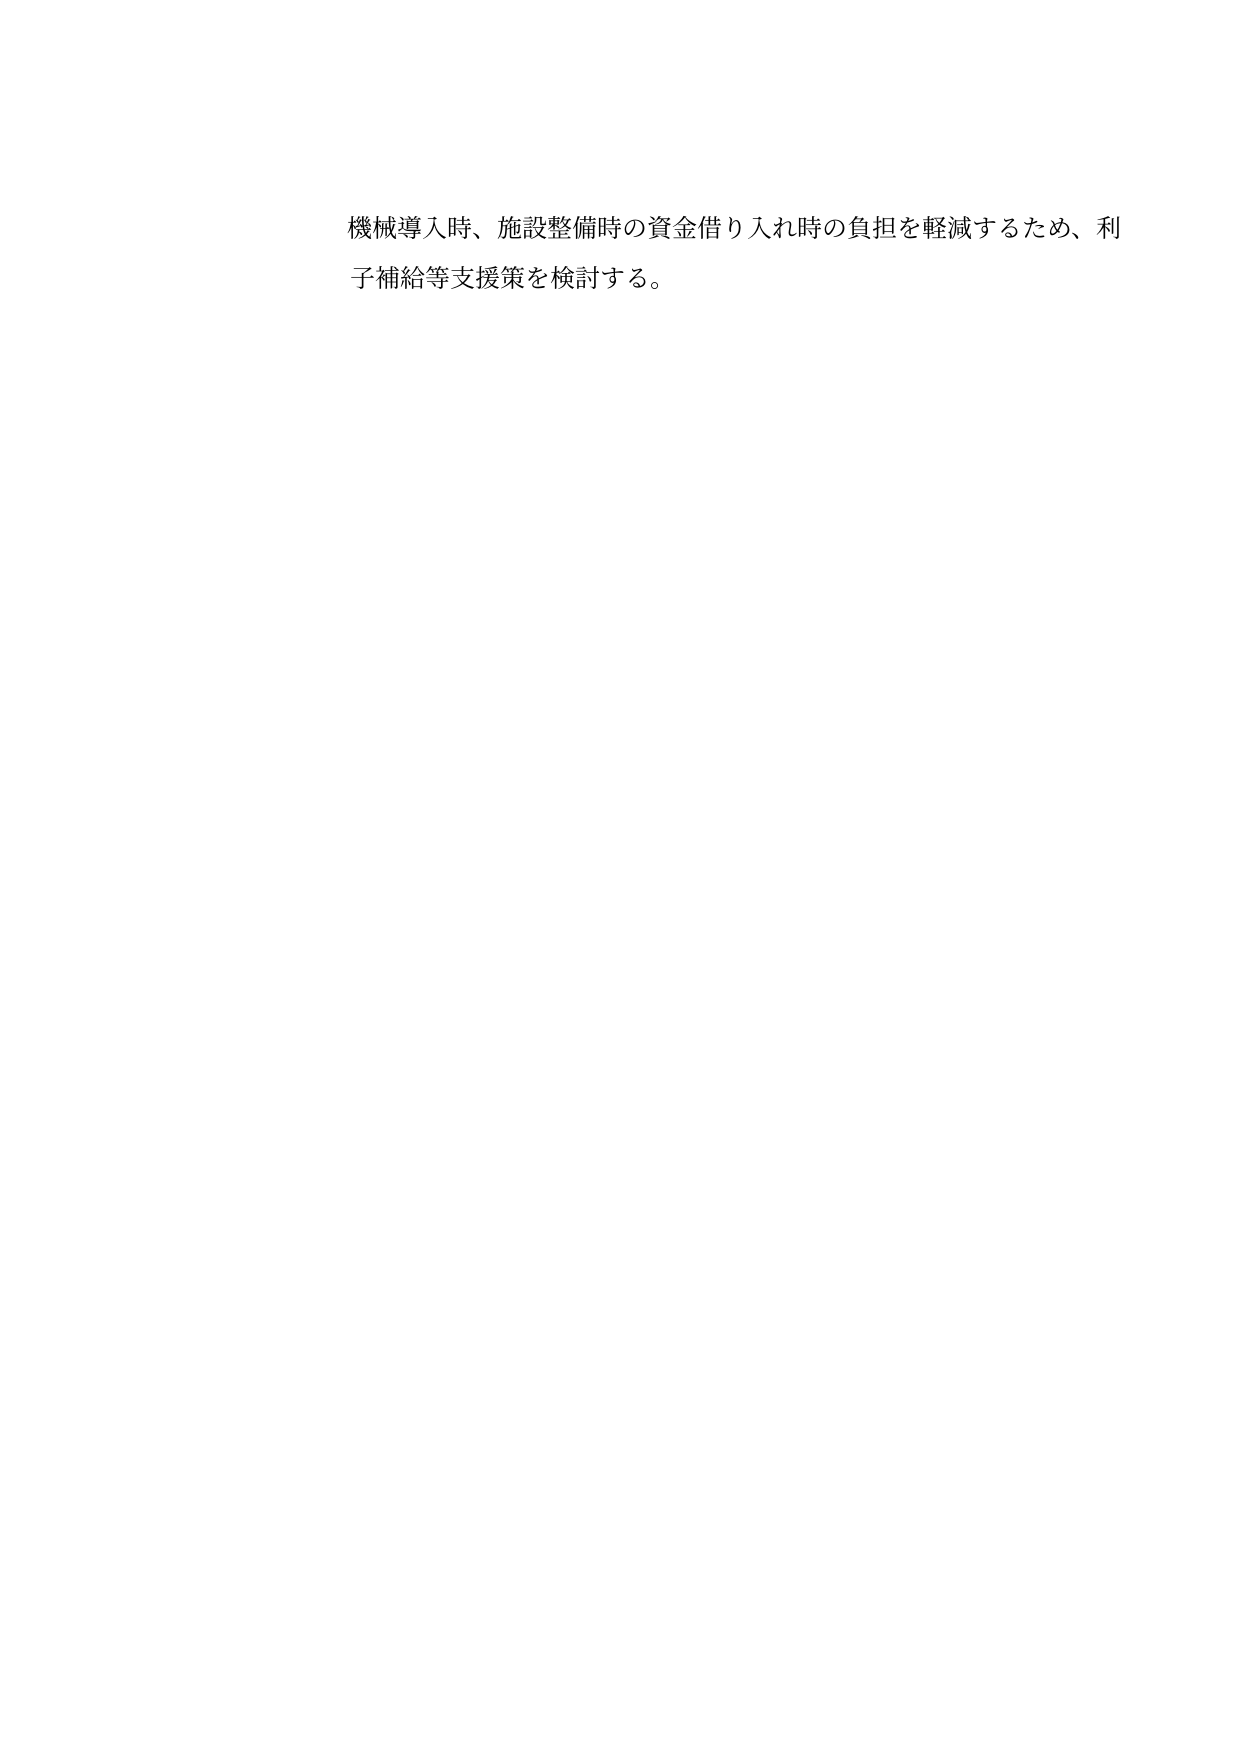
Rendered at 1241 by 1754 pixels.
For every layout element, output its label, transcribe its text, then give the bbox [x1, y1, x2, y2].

text 機械導入時、施設整備時の資金借り入れ時の負担を軽減するため、利子補給等支援策を検討する。 [148, 202, 1122, 301]
